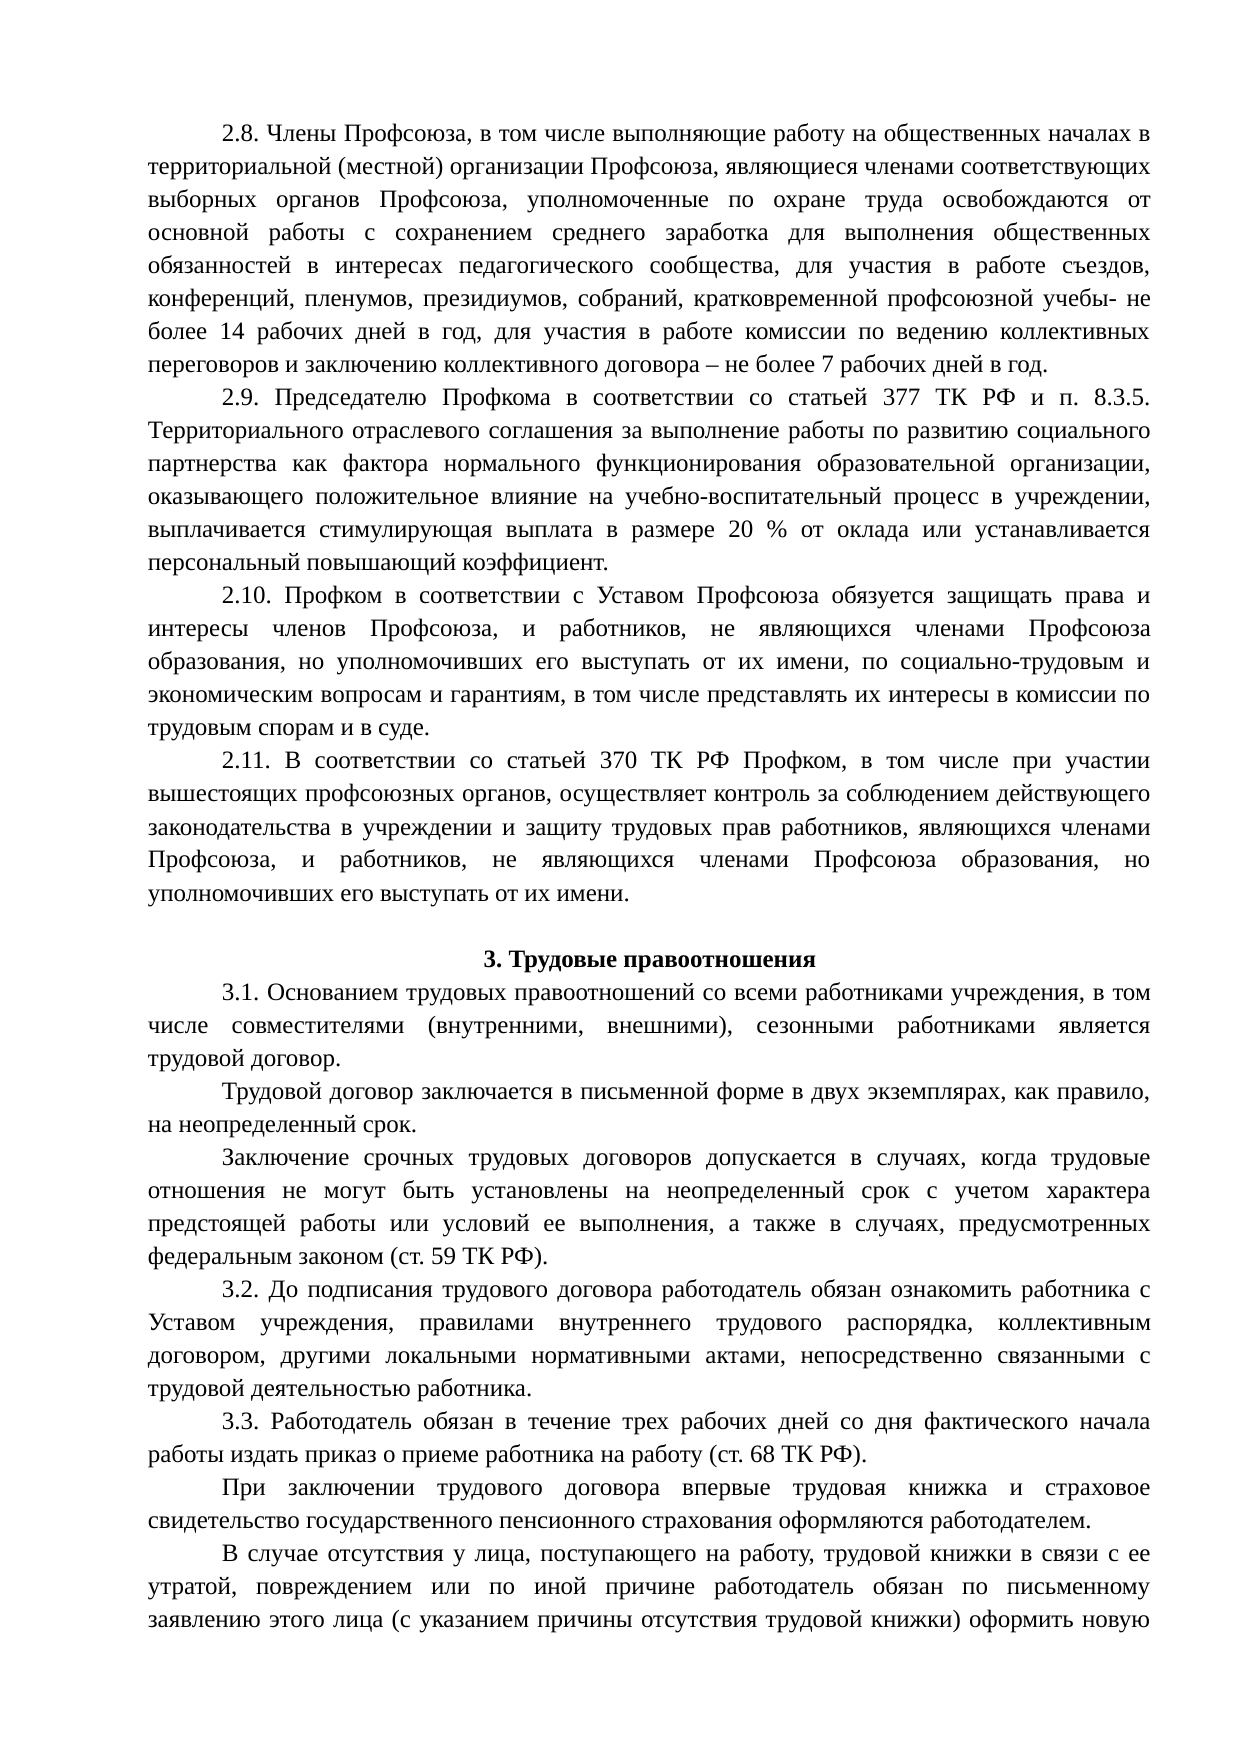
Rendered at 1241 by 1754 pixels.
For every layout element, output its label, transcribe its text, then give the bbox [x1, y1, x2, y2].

text 2.9. Председателю Профкома в соответствии со статьей 377 ТК РФ и п. 8.3.5. Территориального отраслевого соглашения за выполнение работы по развитию социального партнерства как фактора нормального функционирования образовательной организации, оказывающего положительное влияние на учебно-воспитательный процесс в учреждении, выплачивается стимулирующая выплата в размере 20 % от оклада или устанавливается персональный повышающий коэффициент. [148, 382, 1152, 576]
text 3.1. Основанием трудовых правоотношений со всеми работниками учреждения, в том числе совместителями (внутренними, внешними), сезонными работниками является трудовой договор. [148, 977, 1152, 1071]
subtitle 3. Трудовые правоотношения [148, 944, 1152, 972]
text Заключение срочных трудовых договоров допускается в случаях, когда трудовые отношения не могут быть установлены на неопределенный срок с учетом характера предстоящей работы или условий ее выполнения, а также в случаях, предусмотренных федеральным законом (ст. 59 ТК РФ). [148, 1142, 1152, 1269]
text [148, 1538, 1152, 1633]
text 3.3. Работодатель обязан в течение трех рабочих дней со дня фактического начала работы издать приказ о приеме работника на работу (ст. 68 ТК РФ). [148, 1406, 1152, 1468]
text Трудовой договор заключается в письменной форме в двух экземплярах, как правило, на неопределенный срок. [148, 1076, 1152, 1137]
text При заключении трудового договора впервые трудовая книжка и страховое свидетельство государственного пенсионного страхования оформляются работодателем. [148, 1472, 1152, 1534]
text 3.2. До подписания трудового договора работодатель обязан ознакомить работника с Уставом учреждения, правилами внутреннего трудового распорядка, коллективным договором, другими локальными нормативными актами, непосредственно связанными с трудовой деятельностью работника. [148, 1274, 1152, 1402]
text 2.10. Профком в соответствии с Уставом Профсоюза обязуется защищать права и интересы членов Профсоюза, и работников, не являющихся членами Профсоюза образования, но уполномочивших его выступать от их имени, по социально-трудовым и экономическим вопросам и гарантиям, в том числе представлять их интересы в комиссии по трудовым спорам и в суде. [148, 580, 1152, 741]
text 2.8. Члены Профсоюза, в том числе выполняющие работу на общественных началах в территориальной (местной) организации Профсоюза, являющиеся членами соответствующих выборных органов Профсоюза, уполномоченные по охране труда освобождаются от основной работы с сохранением среднего заработка для выполнения общественных обязанностей в интересах педагогического сообщества, для участия в работе съездов, конференций, пленумов, президиумов, собраний, кратковременной профсоюзной учебы- не более 14 рабочих дней в год, для участия в работе комиссии по ведению коллективных переговоров и заключению коллективного договора – не более 7 рабочих дней в год. [148, 118, 1152, 378]
text 2.11. В соответствии со статьей 370 ТК РФ Профком, в том числе при участии вышестоящих профсоюзных органов, осуществляет контроль за соблюдением действующего законодательства в учреждении и защиту трудовых прав работников, являющихся членами Профсоюза, и работников, не являющихся членами Профсоюза образования, но уполномочивших его выступать от их имени. [148, 746, 1152, 906]
